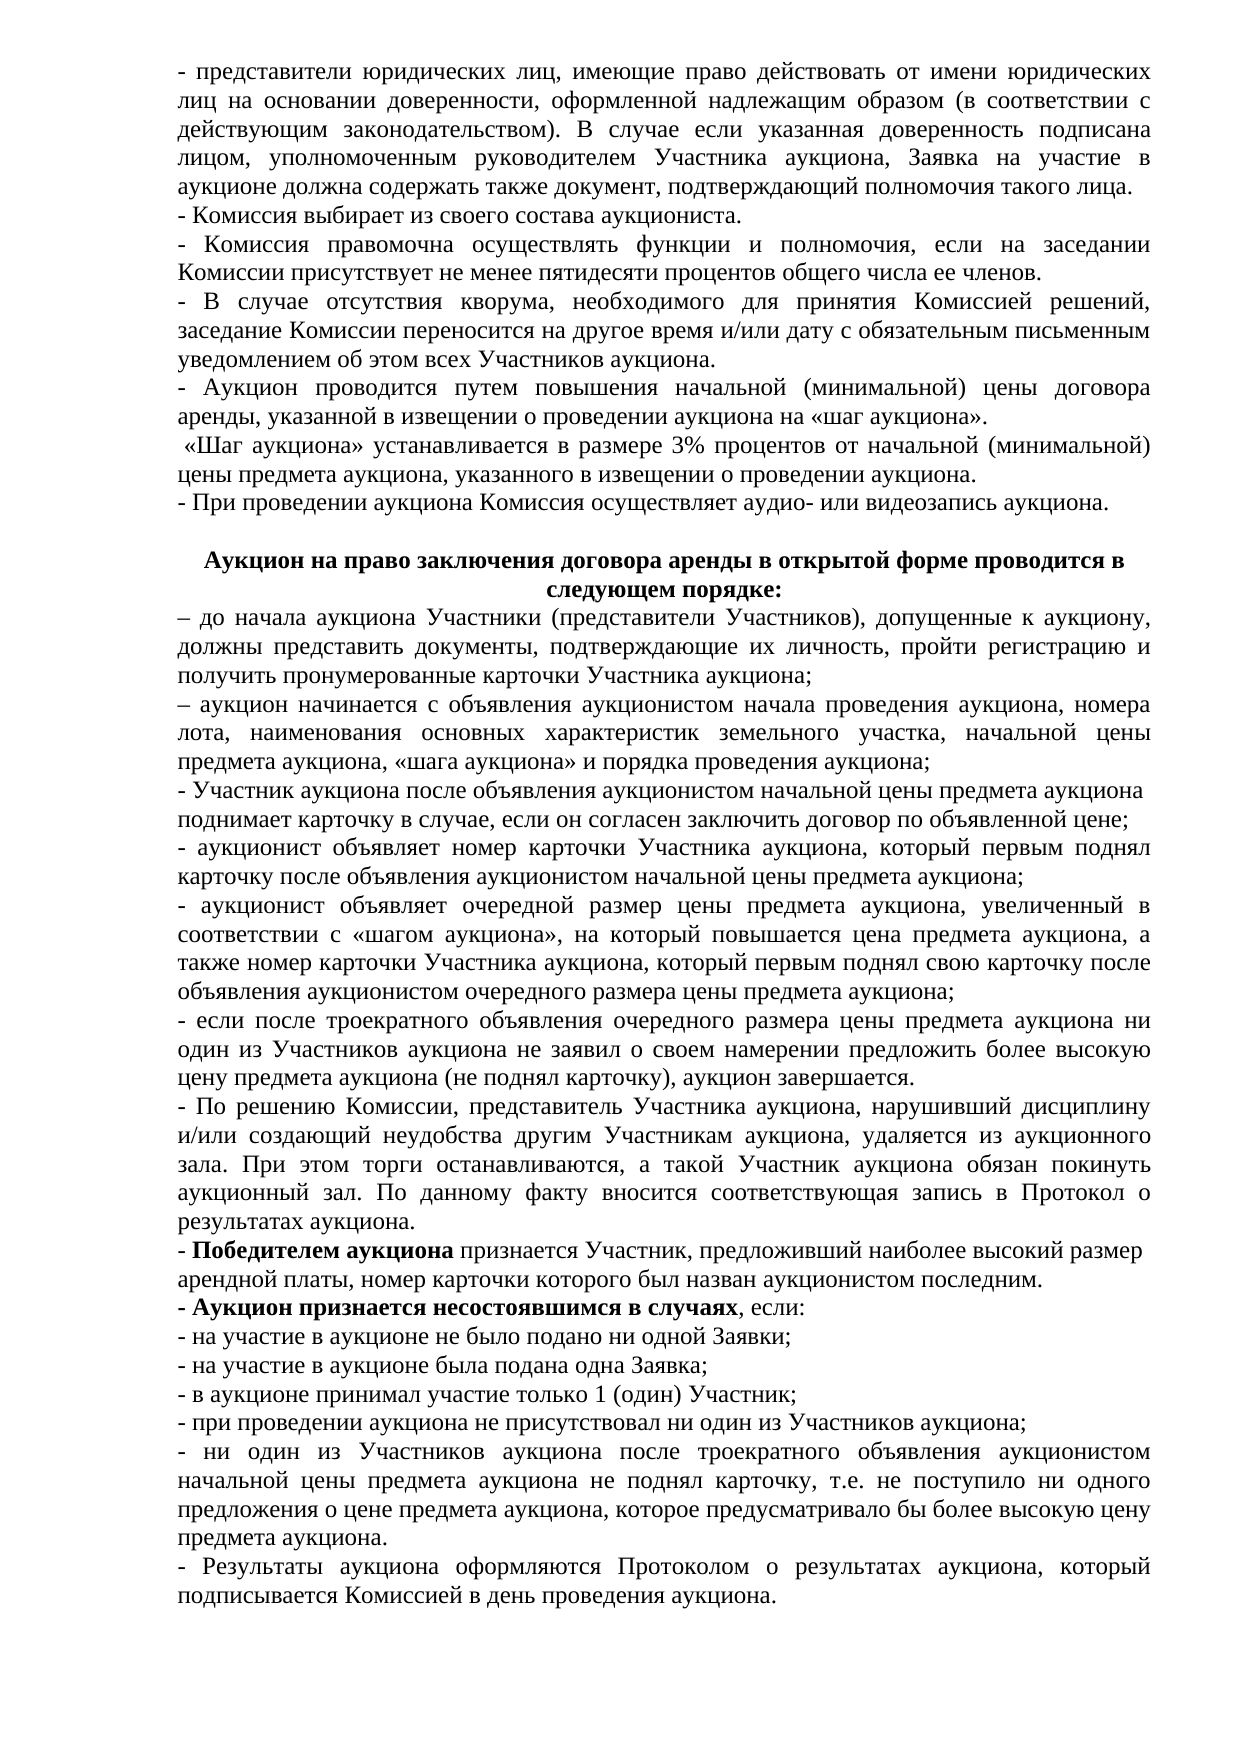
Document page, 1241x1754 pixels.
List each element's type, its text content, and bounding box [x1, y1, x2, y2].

text «Шаг аукциона» устанавливается в размере 3% процентов от начальной (минимальной) цены предмета аукциона, указанного в извещении о проведении аукциона. [177, 430, 1152, 487]
text арендной платы, номер карточки которого был назван аукционистом последним. [177, 1264, 1152, 1292]
text - В случае отсутствия кворума, необходимого для принятия Комиссией решений, заседание Комиссии переносится на другое время и/или дату с обязательным письменным уведомлением об этом всех Участников аукциона. [177, 286, 1152, 372]
text – до начала аукциона Участники (представители Участников), допущенные к аукциону, должны представить документы, подтверждающие их личность, пройти регистрацию и получить пронумерованные карточки Участника аукциона; [177, 602, 1152, 689]
text Аукцион на право заключения договора аренды в открытой форме проводится в [177, 545, 1152, 574]
text - По решению Комиссии, представитель Участника аукциона, нарушивший дисциплину и/или создающий неудобства другим Участникам аукциона, удаляется из аукционного зала. При этом торги останавливаются, а такой Участник аукциона обязан покинуть аукционный зал. По данному факту вносится соответствующая запись в Протокол о результатах аукциона. [177, 1091, 1152, 1235]
text - ни один из Участников аукциона после троекратного объявления аукционистом начальной цены предмета аукциона не поднял карточку, т.е. не поступило ни одного предложения о цене предмета аукциона, которое предусматривало бы более высокую цену предмета аукциона. [177, 1436, 1152, 1551]
text - аукционист объявляет очередной размер цены предмета аукциона, увеличенный в соответствии с «шагом аукциона», на который повышается цена предмета аукциона, а также номер карточки Участника аукциона, который первым поднял свою карточку после объявления аукционистом очередного размера цены предмета аукциона; [177, 890, 1152, 1005]
text - если после троекратного объявления очередного размера цены предмета аукциона ни один из Участников аукциона не заявил о своем намерении предложить более высокую цену предмета аукциона (не поднял карточку), аукцион завершается. [177, 1005, 1152, 1091]
text - Аукцион проводится путем повышения начальной (минимальной) цены договора аренды, указанной в извещении о проведении аукциона на «шаг аукциона». [177, 372, 1152, 430]
text - на участие в аукционе была подана одна Заявка; [177, 1350, 1152, 1379]
text - аукционист объявляет номер карточки Участника аукциона, который первым поднял карточку после объявления аукционистом начальной цены предмета аукциона; [177, 832, 1152, 890]
text - Победителем аукциона признается Участник, предложивший наиболее высокий размер [177, 1235, 1152, 1264]
text - при проведении аукциона не присутствовал ни один из Участников аукциона; [177, 1407, 1152, 1436]
text - Аукцион признается несостоявшимся в случаях, если: [177, 1292, 1152, 1321]
text - Участник аукциона после объявления аукционистом начальной цены предмета аукциона [177, 775, 1152, 804]
text поднимает карточку в случае, если он согласен заключить договор по объявленной цене; [177, 804, 1152, 832]
text - Комиссия правомочна осуществлять функции и полномочия, если на заседании Комиссии присутствует не менее пятидесяти процентов общего числа ее членов. [177, 229, 1152, 286]
text следующем порядке: [177, 574, 1152, 602]
text - на участие в аукционе не было подано ни одной Заявки; [177, 1321, 1152, 1350]
text - в аукционе принимал участие только 1 (один) Участник; [177, 1379, 1152, 1407]
text – аукцион начинается с объявления аукционистом начала проведения аукциона, номера лота, наименования основных характеристик земельного участка, начальной цены предмета аукциона, «шага аукциона» и порядка проведения аукциона; [177, 689, 1152, 775]
text - представители юридических лиц, имеющие право действовать от имени юридических лиц на основании доверенности, оформленной надлежащим образом (в соответствии с действующим законодательством). В случае если указанная доверенность подписана лицом, уполномоченным руководителем Участника аукциона, Заявка на участие в аукционе должна содержать также документ, подтверждающий полномочия такого лица. [177, 56, 1152, 200]
text - Результаты аукциона оформляются Протоколом о результатах аукциона, который подписывается Комиссией в день проведения аукциона. [177, 1551, 1152, 1609]
text - Комиссия выбирает из своего состава аукциониста. [177, 200, 1152, 229]
text - При проведении аукциона Комиссия осуществляет аудио- или видеозапись аукциона. [177, 487, 1152, 516]
